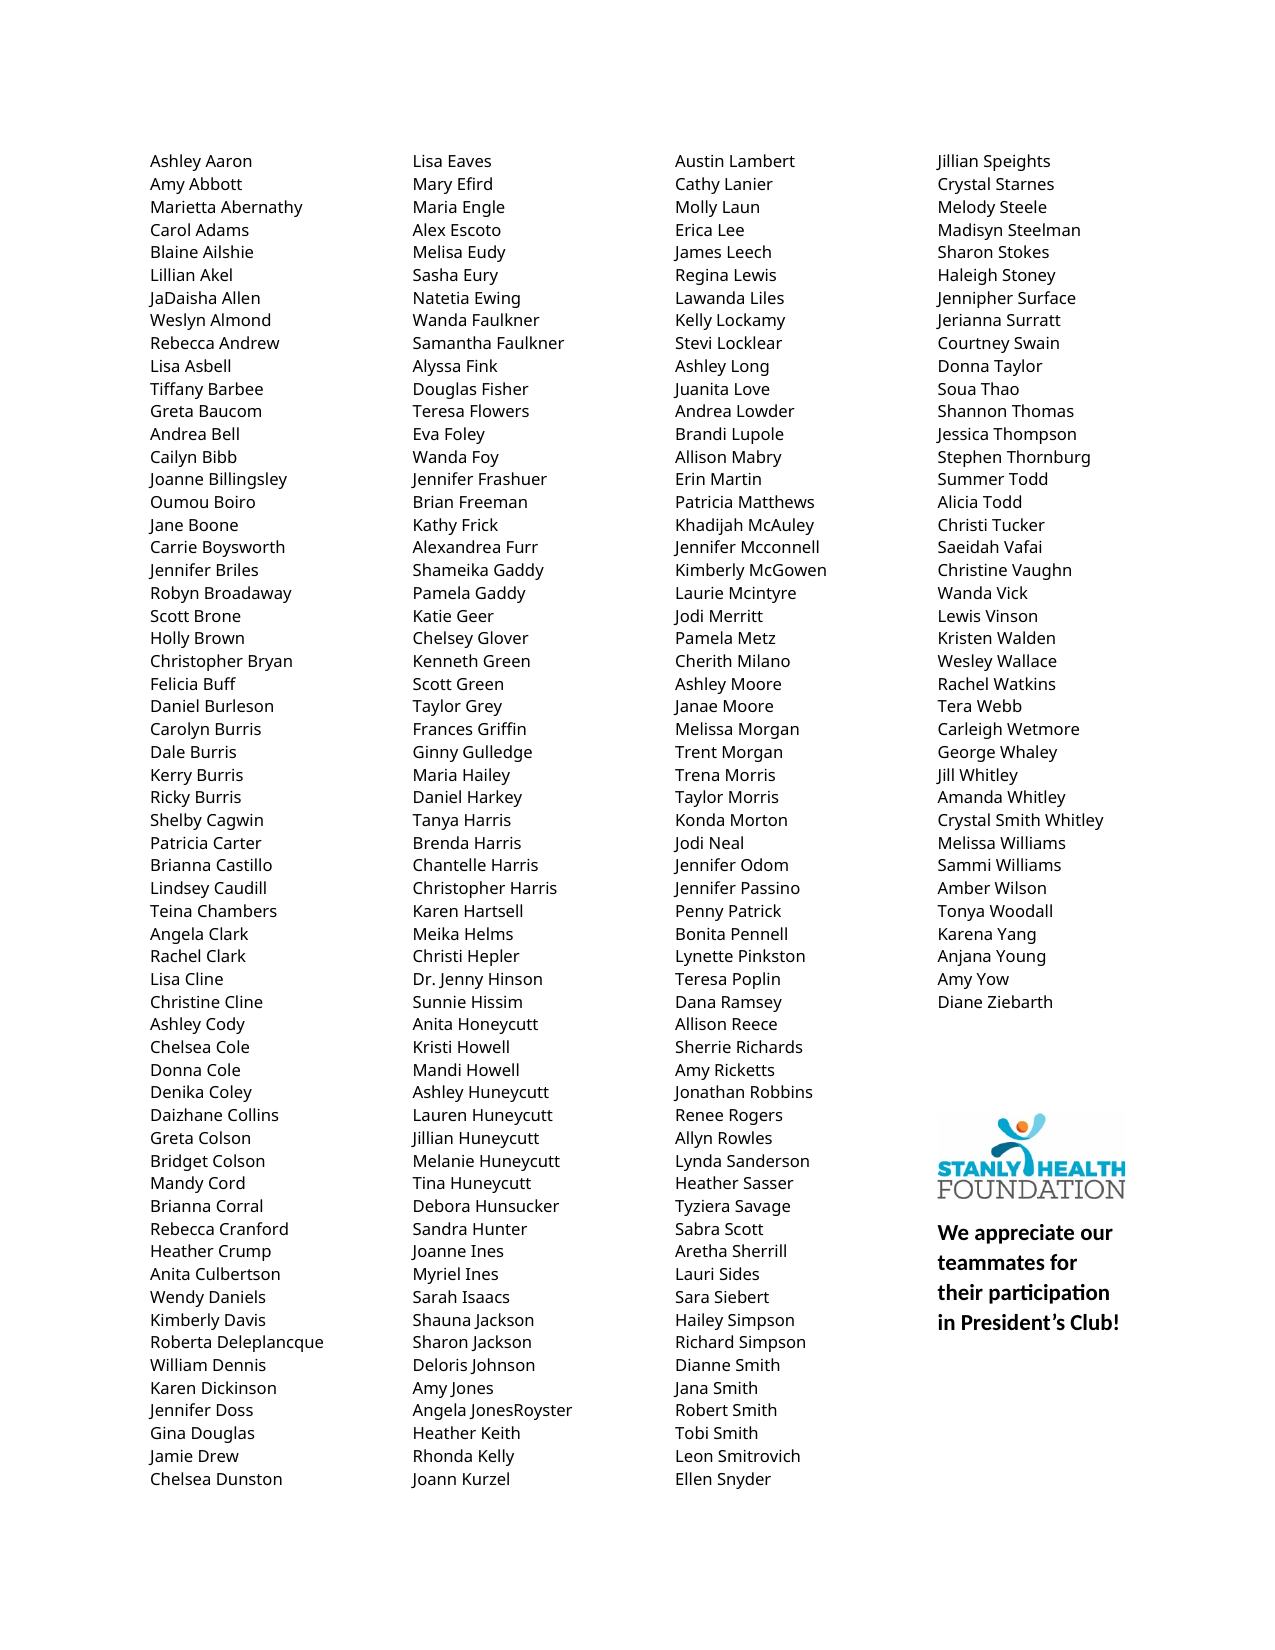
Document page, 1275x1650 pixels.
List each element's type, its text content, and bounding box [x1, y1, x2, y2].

text Heather Crump [150, 1240, 337, 1263]
text Anjana Young [937, 945, 1125, 967]
text Tiffany Barbee [150, 377, 337, 400]
text Rachel Clark [150, 945, 337, 967]
text Heather Sasser [675, 1172, 862, 1194]
text Brandi Lupole [675, 422, 862, 445]
text Andrea Lowder [675, 400, 862, 422]
text Kenneth Green [412, 649, 600, 672]
text Sarah Isaacs [412, 1285, 600, 1308]
text Christine Cline [150, 990, 337, 1013]
text Cherith Milano [675, 649, 862, 672]
text Ricky Burris [150, 786, 337, 808]
text Jennifer Passino [675, 877, 862, 899]
text Melody Steele [937, 195, 1125, 218]
text Tera Webb [937, 695, 1125, 718]
text Amanda Whitley [937, 786, 1125, 808]
text Tina Huneycutt [412, 1172, 600, 1194]
text Alex Escoto [412, 218, 600, 241]
text Konda Morton [675, 808, 862, 831]
text Pamela Metz [675, 627, 862, 649]
text Katie Geer [412, 604, 600, 627]
text Joann Kurzel [412, 1467, 600, 1490]
text Greta Baucom [150, 400, 337, 422]
text Ashley Cody [150, 1013, 337, 1036]
text Amy Yow [937, 967, 1125, 990]
text Wanda Faulkner [412, 309, 600, 332]
text Andrea Bell [150, 422, 337, 445]
text Blaine Ailshie [150, 241, 337, 263]
text Daniel Burleson [150, 695, 337, 718]
text Jennipher Surface [937, 286, 1125, 309]
text Dianne Smith [675, 1353, 862, 1376]
text Maria Hailey [412, 763, 600, 786]
text Jonathan Robbins [675, 1081, 862, 1104]
text Pamela Gaddy [412, 581, 600, 604]
text Allyn Rowles [675, 1126, 862, 1149]
text Erin Martin [675, 468, 862, 491]
text Alyssa Fink [412, 354, 600, 377]
text Richard Simpson [675, 1331, 862, 1353]
text Stephen Thornburg [937, 445, 1125, 468]
text Sasha Eury [412, 263, 600, 286]
text Jennifer Doss [150, 1399, 337, 1422]
text Sherrie Richards [675, 1036, 862, 1058]
text Anita Culbertson [150, 1263, 337, 1285]
text Angela JonesRoyster [412, 1399, 600, 1422]
text Wanda Foy [412, 445, 600, 468]
text Dr. Jenny Hinson [412, 967, 600, 990]
text Sharon Stokes [937, 241, 1125, 263]
text James Leech [675, 241, 862, 263]
text Kristi Howell [412, 1036, 600, 1058]
text Sara Siebert [675, 1285, 862, 1308]
text Rhonda Kelly [412, 1444, 600, 1467]
text Cathy Lanier [675, 173, 862, 195]
text Jana Smith [675, 1376, 862, 1399]
text Lynda Sanderson [675, 1149, 862, 1172]
text Roberta Deleplancque [150, 1331, 337, 1353]
text Mandy Cord [150, 1172, 337, 1194]
text Wesley Wallace [937, 649, 1125, 672]
text Karena Yang [937, 922, 1125, 945]
text Lynette Pinkston [675, 945, 862, 967]
text Haleigh Stoney [937, 263, 1125, 286]
text Robert Smith [675, 1399, 862, 1422]
text Teresa Poplin [675, 967, 862, 990]
text Soua Thao [937, 377, 1125, 400]
text Shauna Jackson [412, 1308, 600, 1331]
text Jennifer Briles [150, 559, 337, 581]
text Summer Todd [937, 468, 1125, 491]
text Renee Rogers [675, 1104, 862, 1126]
text Douglas Fisher [412, 377, 600, 400]
text Leon Smitrovich [675, 1444, 862, 1467]
text Mandi Howell [412, 1058, 600, 1081]
text Chelsea Cole [150, 1036, 337, 1058]
text Daniel Harkey [412, 786, 600, 808]
text Amy Ricketts [675, 1058, 862, 1081]
text Wanda Vick [937, 581, 1125, 604]
text Amy Jones [412, 1376, 600, 1399]
text Brian Freeman [412, 491, 600, 513]
text Rebecca Cranford [150, 1217, 337, 1240]
text Christopher Bryan [150, 649, 337, 672]
text Diane Ziebarth [937, 990, 1125, 1013]
text Trent Morgan [675, 740, 862, 763]
text Anita Honeycutt [412, 1013, 600, 1036]
text Maria Engle [412, 195, 600, 218]
text Ashley Long [675, 354, 862, 377]
text Melissa Morgan [675, 718, 862, 740]
text Brianna Corral [150, 1194, 337, 1217]
text Joanne Billingsley [150, 468, 337, 491]
text Bridget Colson [150, 1149, 337, 1172]
text Molly Laun [675, 195, 862, 218]
text Donna Cole [150, 1058, 337, 1081]
text JaDaisha Allen [150, 286, 337, 309]
text Lindsey Caudill [150, 877, 337, 899]
text Lauri Sides [675, 1263, 862, 1285]
text Austin Lambert [675, 150, 862, 173]
text Khadijah McAuley [675, 513, 862, 536]
text Patricia Matthews [675, 491, 862, 513]
text Lauren Huneycutt [412, 1104, 600, 1126]
text Eva Foley [412, 422, 600, 445]
text Lillian Akel [150, 263, 337, 286]
text Tonya Woodall [937, 899, 1125, 922]
text Marietta Abernathy [150, 195, 337, 218]
text Hailey Simpson [675, 1308, 862, 1331]
text Christine Vaughn [937, 559, 1125, 581]
text Ginny Gulledge [412, 740, 600, 763]
text Angela Clark [150, 922, 337, 945]
text Ashley Aaron [150, 150, 337, 173]
text Jennifer Frashuer [412, 468, 600, 491]
text Lewis Vinson [937, 604, 1125, 627]
text Tyziera Savage [675, 1194, 862, 1217]
text Crystal Smith Whitley [937, 808, 1125, 831]
text Lisa Cline [150, 967, 337, 990]
text Wendy Daniels [150, 1285, 337, 1308]
text Mary Efird [412, 173, 600, 195]
text Jill Whitley [937, 763, 1125, 786]
text Sunnie Hissim [412, 990, 600, 1013]
text Rebecca Andrew [150, 332, 337, 354]
text Christi Hepler [412, 945, 600, 967]
text Sammi Williams [937, 854, 1125, 877]
text Meika Helms [412, 922, 600, 945]
text Allison Reece [675, 1013, 862, 1036]
text Kimberly Davis [150, 1308, 337, 1331]
text Natetia Ewing [412, 286, 600, 309]
text Frances Griffin [412, 718, 600, 740]
text Jillian Speights [937, 150, 1125, 173]
text Holly Brown [150, 627, 337, 649]
text Jennifer Mcconnell [675, 536, 862, 559]
text Greta Colson [150, 1126, 337, 1149]
text Dana Ramsey [675, 990, 862, 1013]
text Felicia Buff [150, 672, 337, 695]
text Kimberly McGowen [675, 559, 862, 581]
text Brenda Harris [412, 831, 600, 854]
text Courtney Swain [937, 332, 1125, 354]
text Karen Hartsell [412, 899, 600, 922]
text Ashley Huneycutt [412, 1081, 600, 1104]
text Lisa Eaves [412, 150, 600, 173]
text Karen Dickinson [150, 1376, 337, 1399]
text Debora Hunsucker [412, 1194, 600, 1217]
text George Whaley [937, 740, 1125, 763]
text Donna Taylor [937, 354, 1125, 377]
text Carleigh Wetmore [937, 718, 1125, 740]
text Carol Adams [150, 218, 337, 241]
picture [937, 1113, 1125, 1199]
text Regina Lewis [675, 263, 862, 286]
text Taylor Grey [412, 695, 600, 718]
text Sabra Scott [675, 1217, 862, 1240]
text Chantelle Harris [412, 854, 600, 877]
text Lisa Asbell [150, 354, 337, 377]
text Madisyn Steelman [937, 218, 1125, 241]
text Alexandrea Furr [412, 536, 600, 559]
text Jennifer Odom [675, 854, 862, 877]
text Kelly Lockamy [675, 309, 862, 332]
text Ellen Snyder [675, 1467, 862, 1490]
text Samantha Faulkner [412, 332, 600, 354]
text Daizhane Collins [150, 1104, 337, 1126]
text Melisa Eudy [412, 241, 600, 263]
text Laurie Mcintyre [675, 581, 862, 604]
text Amy Abbott [150, 173, 337, 195]
text Oumou Boiro [150, 491, 337, 513]
text Kristen Walden [937, 627, 1125, 649]
text Sharon Jackson [412, 1331, 600, 1353]
text Deloris Johnson [412, 1353, 600, 1376]
text Saeidah Vafai [937, 536, 1125, 559]
text Patricia Carter [150, 831, 337, 854]
text Gina Douglas [150, 1422, 337, 1444]
text William Dennis [150, 1353, 337, 1376]
text Jamie Drew [150, 1444, 337, 1467]
text Jerianna Surratt [937, 309, 1125, 332]
text Jillian Huneycutt [412, 1126, 600, 1149]
text Allison Mabry [675, 445, 862, 468]
text Crystal Starnes [937, 173, 1125, 195]
text Christopher Harris [412, 877, 600, 899]
text Joanne Ines [412, 1240, 600, 1263]
text Alicia Todd [937, 491, 1125, 513]
text Janae Moore [675, 695, 862, 718]
text Tanya Harris [412, 808, 600, 831]
text Jane Boone [150, 513, 337, 536]
text Kerry Burris [150, 763, 337, 786]
text Brianna Castillo [150, 854, 337, 877]
text Myriel Ines [412, 1263, 600, 1285]
text Trena Morris [675, 763, 862, 786]
text Stevi Locklear [675, 332, 862, 354]
text Chelsey Glover [412, 627, 600, 649]
text Penny Patrick [675, 899, 862, 922]
text Aretha Sherrill [675, 1240, 862, 1263]
text Jodi Neal [675, 831, 862, 854]
text Kathy Frick [412, 513, 600, 536]
text Melanie Huneycutt [412, 1149, 600, 1172]
text Lawanda Liles [675, 286, 862, 309]
text Christi Tucker [937, 513, 1125, 536]
text Cailyn Bibb [150, 445, 337, 468]
text Sandra Hunter [412, 1217, 600, 1240]
text Heather Keith [412, 1422, 600, 1444]
text Jessica Thompson [937, 422, 1125, 445]
text Amber Wilson [937, 877, 1125, 899]
text Rachel Watkins [937, 672, 1125, 695]
text Teresa Flowers [412, 400, 600, 422]
text Juanita Love [675, 377, 862, 400]
text Shameika Gaddy [412, 559, 600, 581]
text Shelby Cagwin [150, 808, 337, 831]
text We appreciate our teammates for their participation in President’s Club! [937, 1218, 1125, 1337]
text Taylor Morris [675, 786, 862, 808]
text Scott Brone [150, 604, 337, 627]
text Chelsea Dunston [150, 1467, 337, 1490]
text Denika Coley [150, 1081, 337, 1104]
text Ashley Moore [675, 672, 862, 695]
text Carrie Boysworth [150, 536, 337, 559]
text Shannon Thomas [937, 400, 1125, 422]
text Melissa Williams [937, 831, 1125, 854]
text Scott Green [412, 672, 600, 695]
text Carolyn Burris [150, 718, 337, 740]
text Teina Chambers [150, 899, 337, 922]
text Weslyn Almond [150, 309, 337, 332]
text Dale Burris [150, 740, 337, 763]
text Jodi Merritt [675, 604, 862, 627]
text Erica Lee [675, 218, 862, 241]
text Bonita Pennell [675, 922, 862, 945]
text Tobi Smith [675, 1422, 862, 1444]
text Robyn Broadaway [150, 581, 337, 604]
